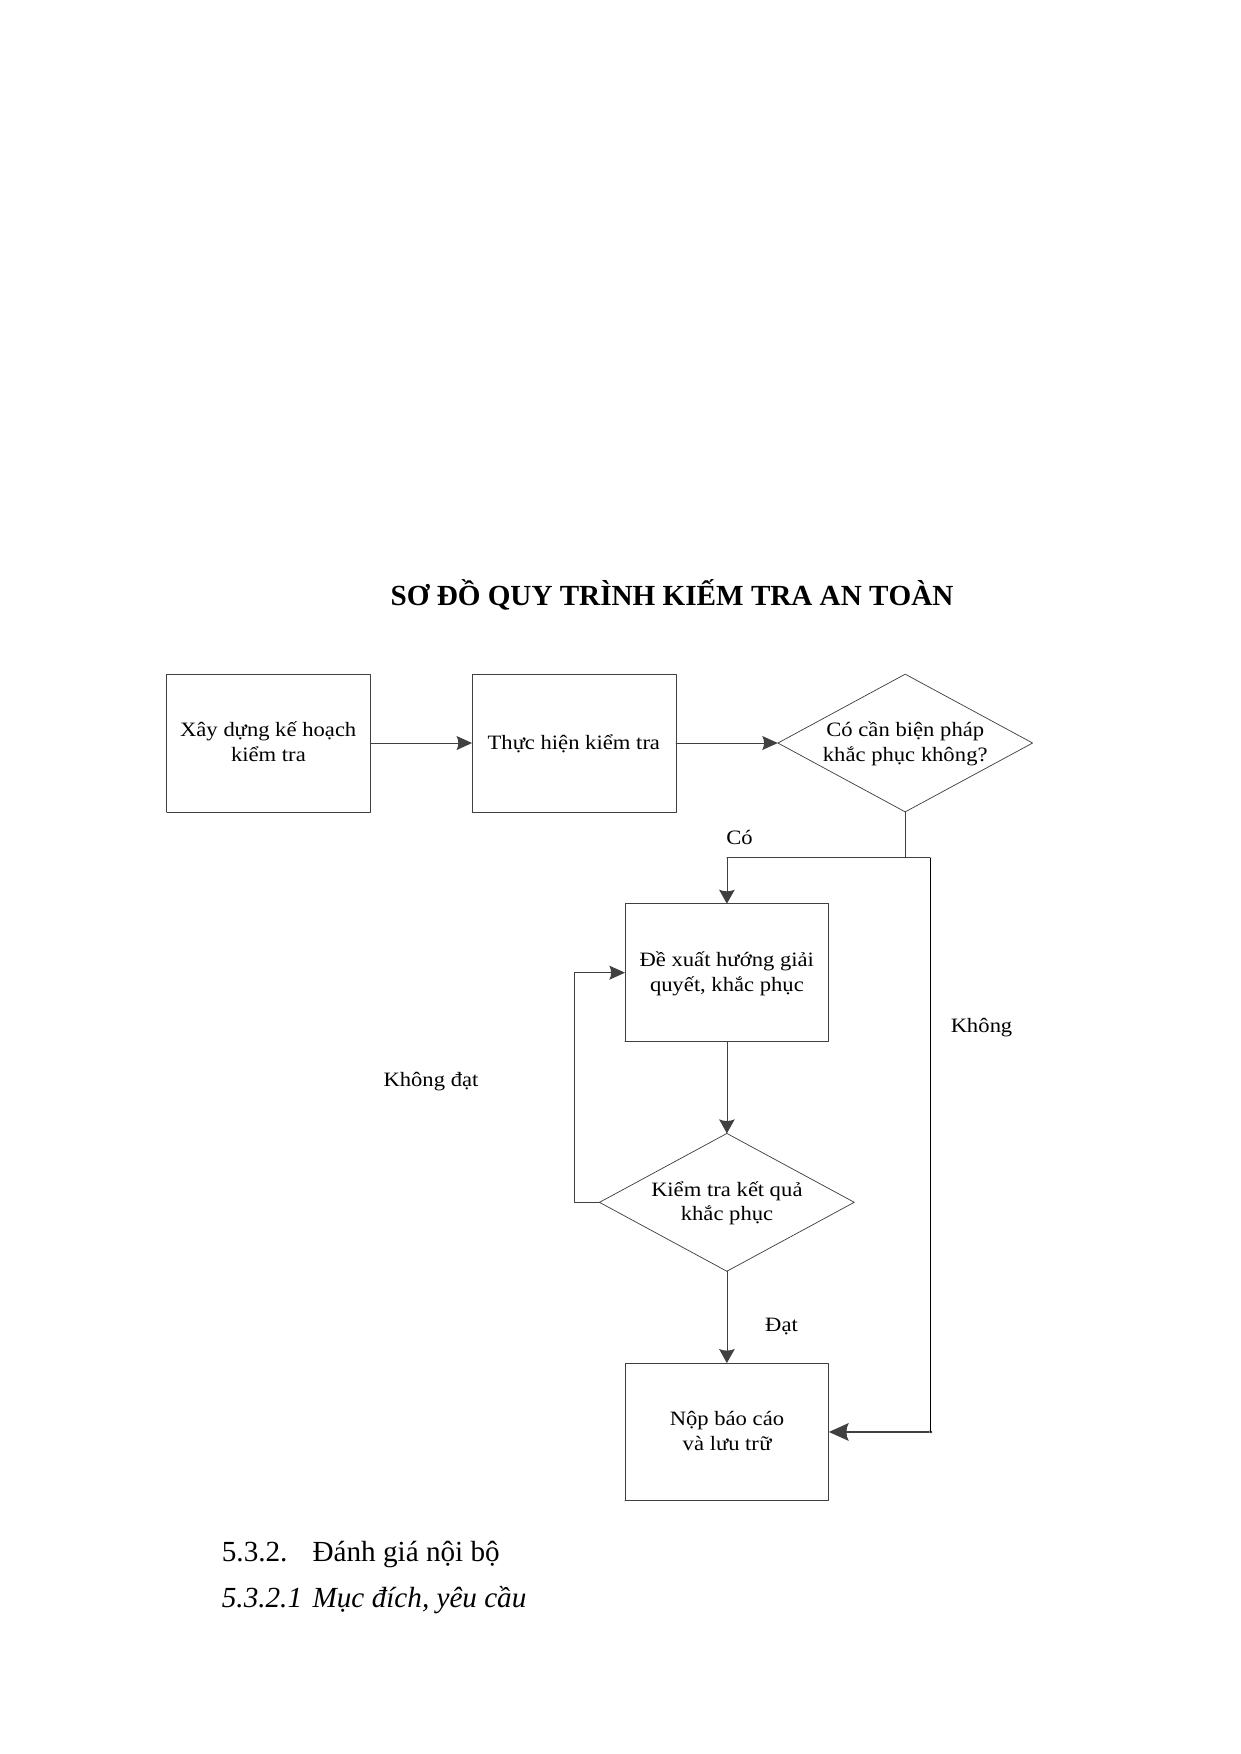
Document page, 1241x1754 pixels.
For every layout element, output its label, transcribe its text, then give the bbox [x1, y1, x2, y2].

text SƠ ĐỒ QUY TRÌNH KIẾM TRA AN TOÀN [162, 578, 1122, 612]
list Đánh giá nội bộ [162, 1534, 1122, 1567]
list Mục đích, yêu cầu [162, 1580, 1122, 1613]
